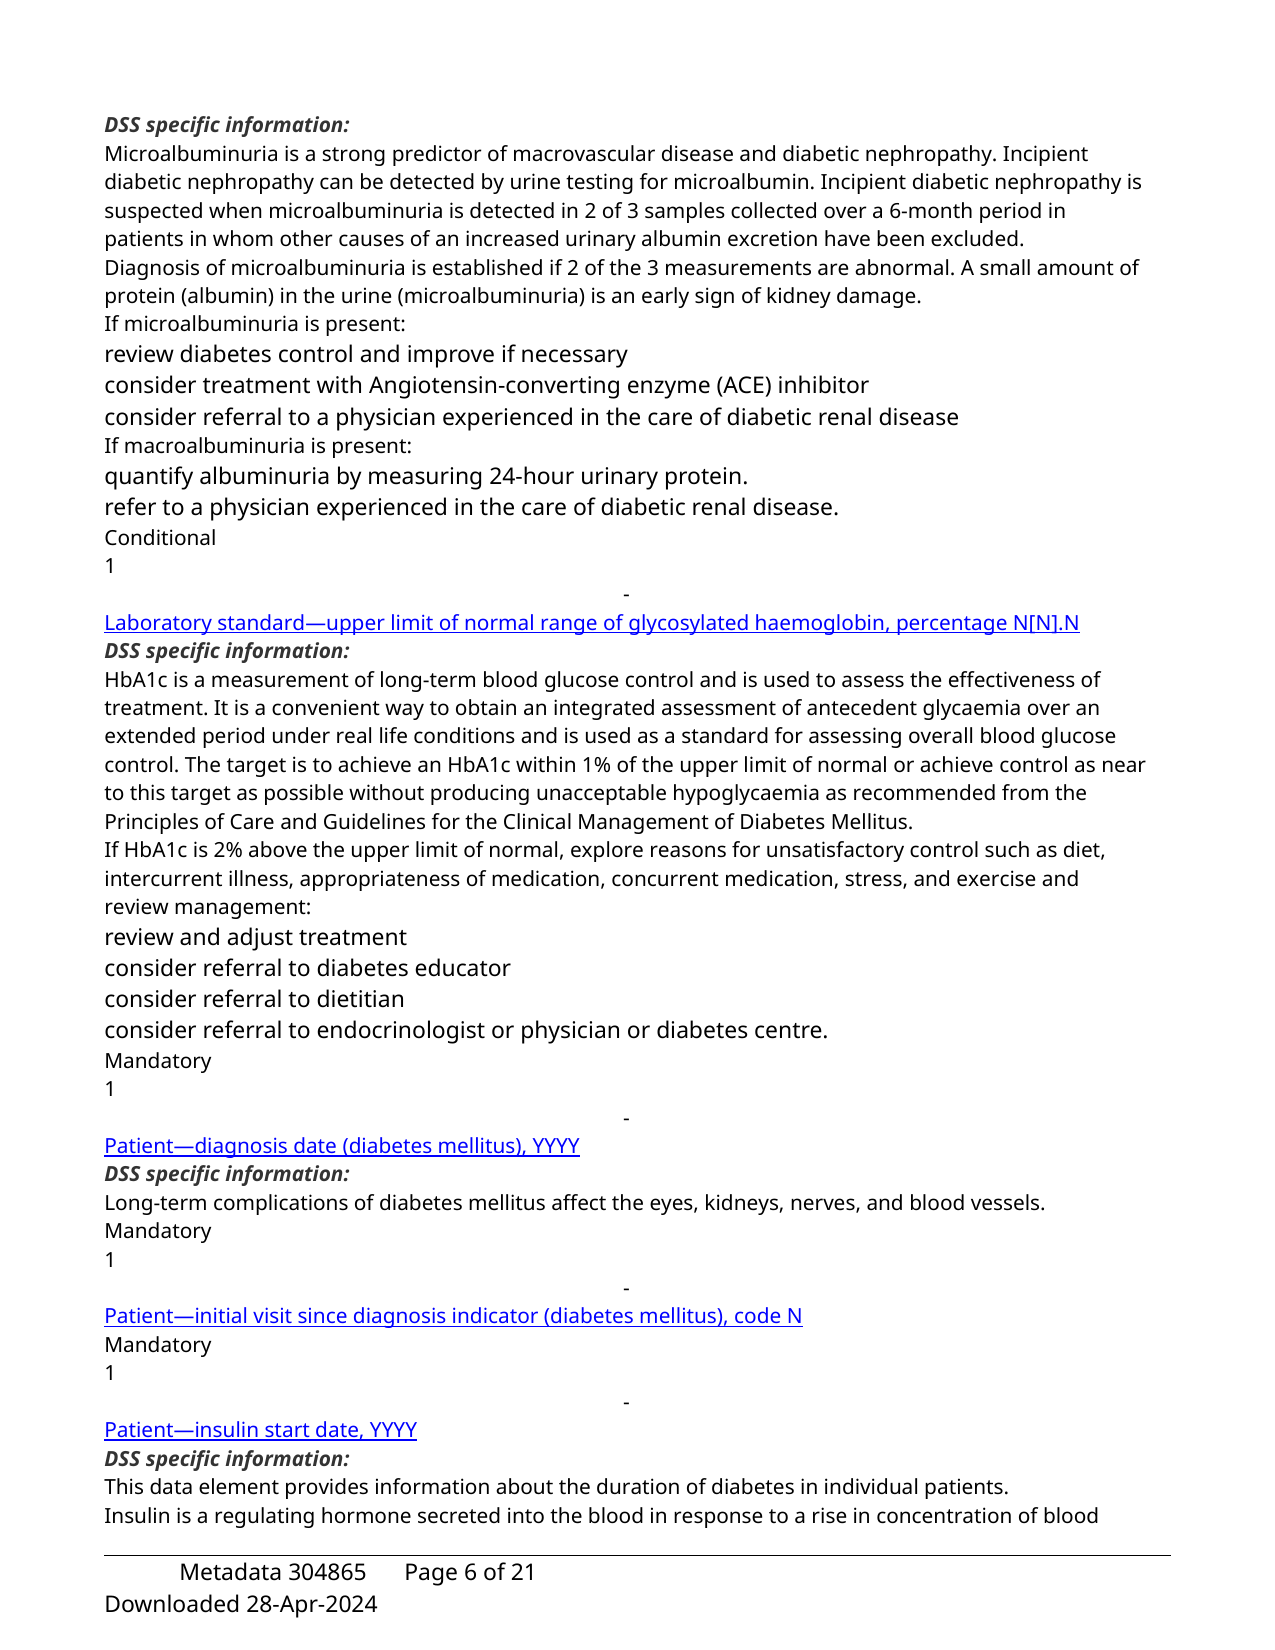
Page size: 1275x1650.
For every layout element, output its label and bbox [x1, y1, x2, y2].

table_cell [93, 110, 1159, 1529]
